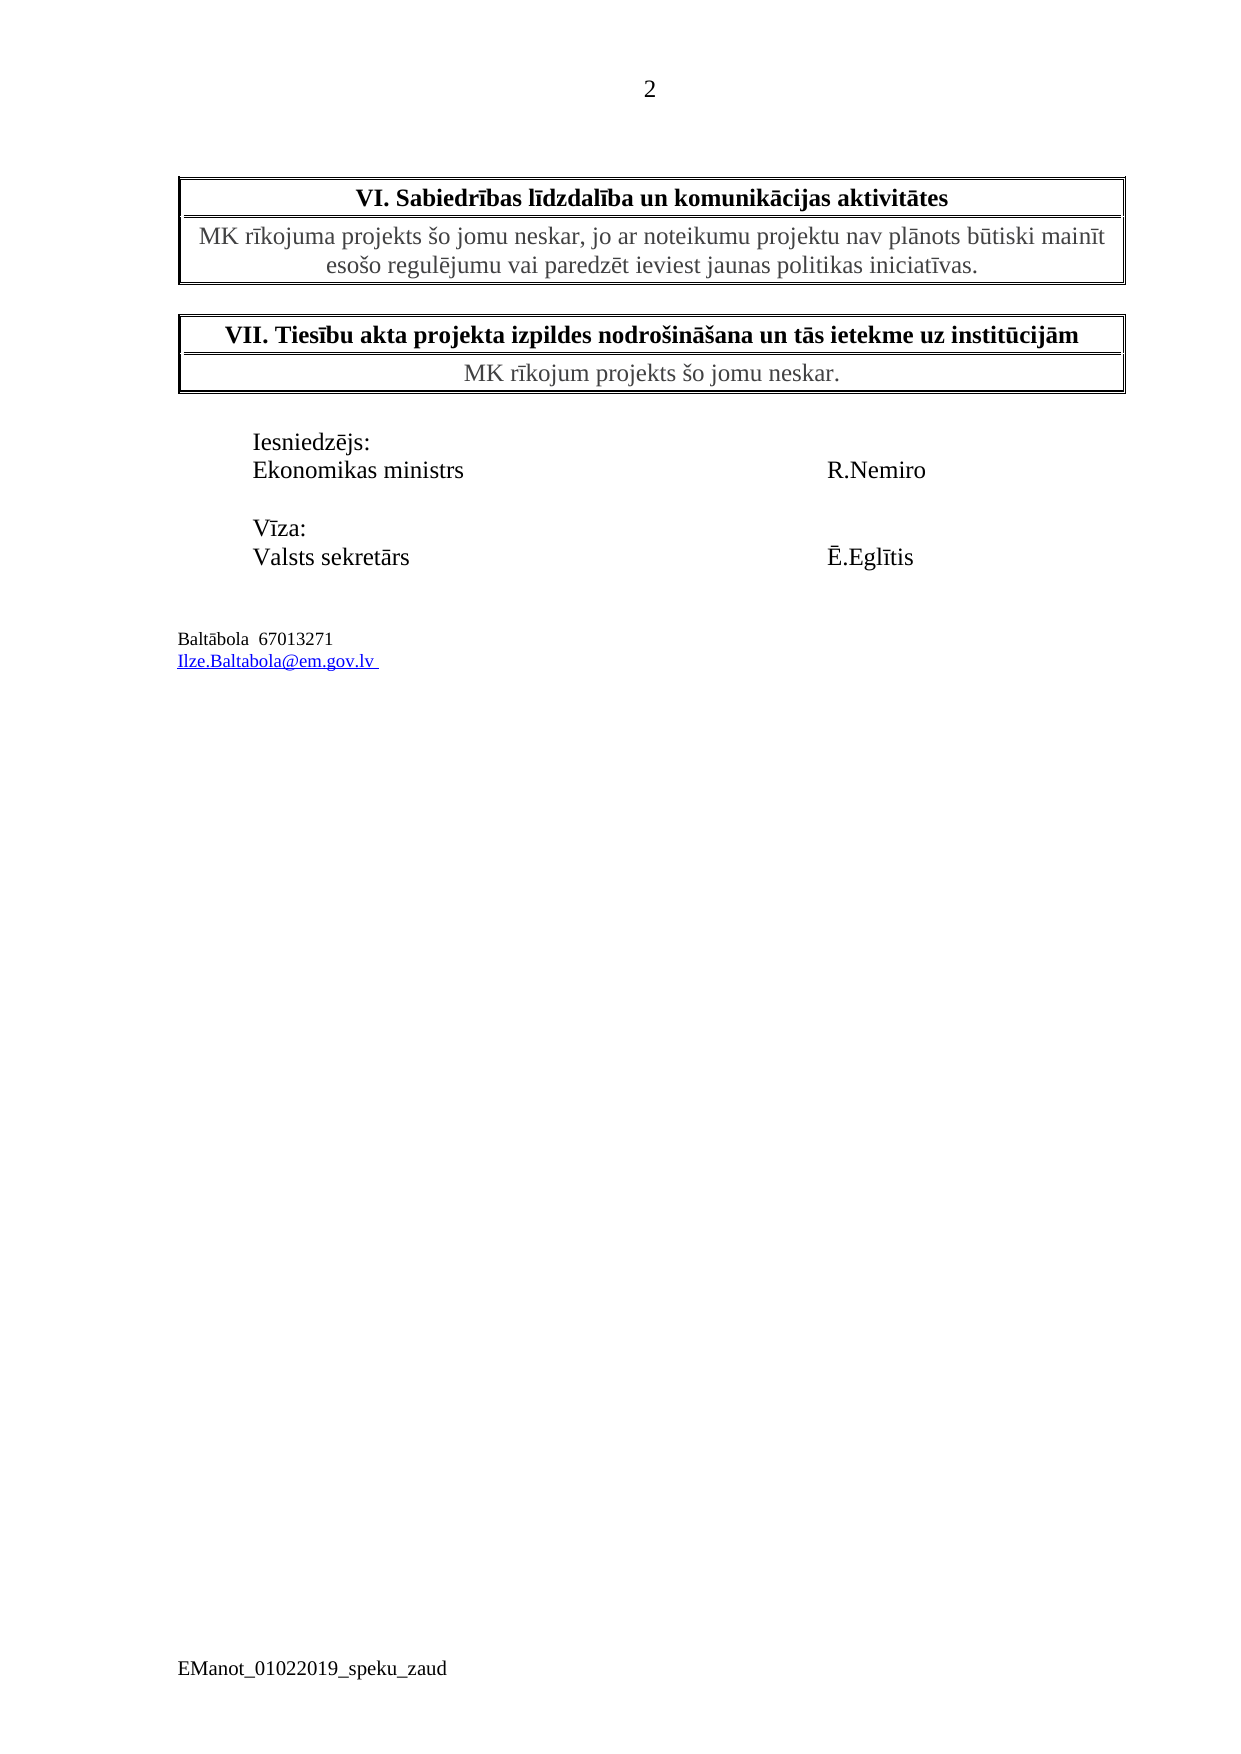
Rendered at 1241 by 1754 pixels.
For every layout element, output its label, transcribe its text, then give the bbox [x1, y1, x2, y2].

table_header VII. Tiesību akta projekta izpildes nodrošināšana un tās ietekme uz institūcijām [181, 317, 1123, 352]
text Iesniedzējs: [177, 427, 1122, 456]
table_header VI. Sabiedrības līdzdalība un komunikācijas aktivitātes [181, 180, 1123, 215]
text Vīza: [177, 513, 1122, 542]
table_cell MK rīkojuma projekts šo jomu neskar, jo ar noteikumu projektu nav plānots būtiski mainīt esošo regulējumu vai paredzēt ieviest jaunas politikas iniciatīvas. [180, 215, 1124, 282]
text Ilze.Baltabola@em.gov.lv [177, 650, 1122, 671]
text Valsts sekretārs Ē.Eglītis [177, 542, 1122, 571]
text Ekonomikas ministrs R.Nemiro [177, 456, 1122, 484]
table_cell MK rīkojum projekts šo jomu neskar. [180, 352, 1124, 390]
text Baltābola 67013271 [177, 628, 1122, 650]
